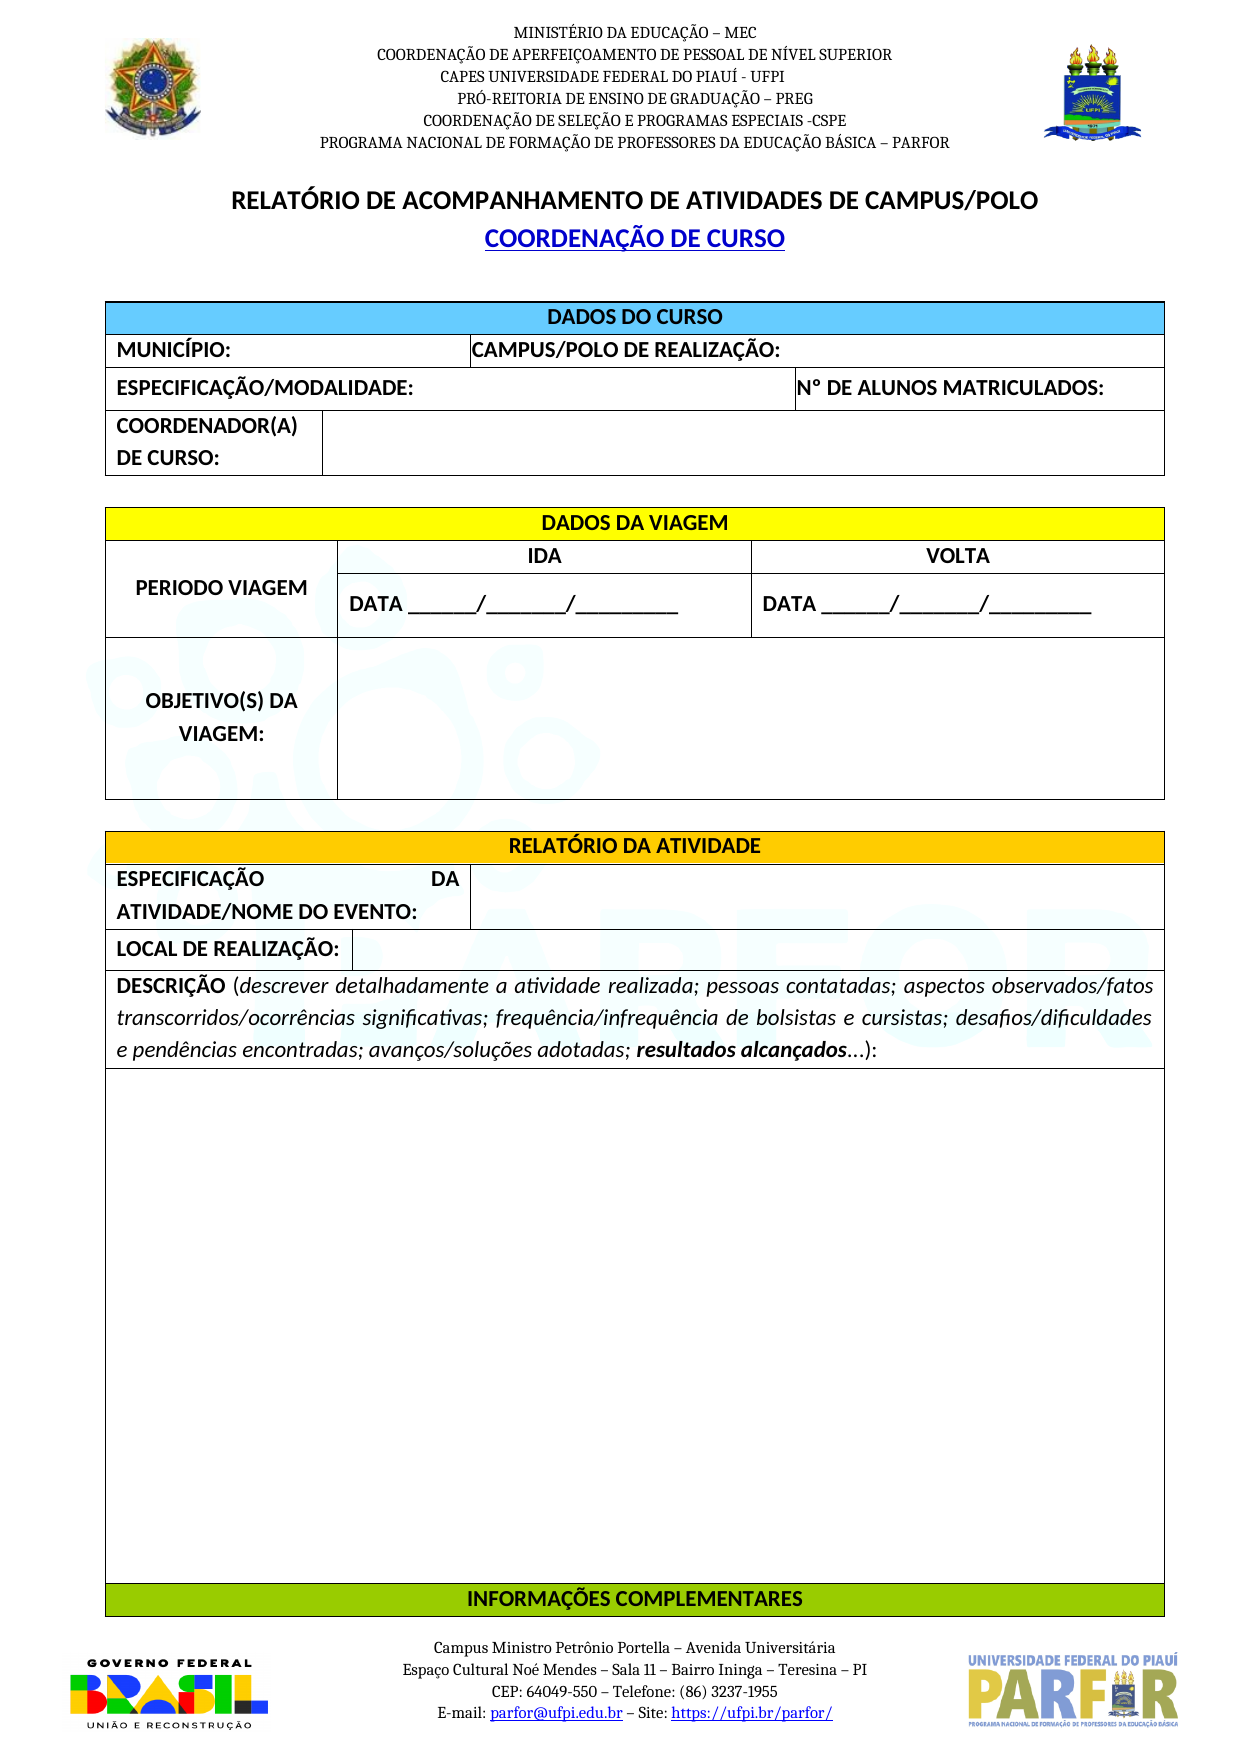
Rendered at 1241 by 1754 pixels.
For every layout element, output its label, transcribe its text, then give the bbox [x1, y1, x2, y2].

table_cell INFORMAÇÕES COMPLEMENTARES [106, 1584, 1164, 1616]
table_cell OBJETIVO(S) DA VIAGEM: [106, 638, 337, 799]
table_cell [353, 930, 1164, 970]
table_cell LOCAL DE REALIZAÇÃO: [106, 930, 352, 970]
table_cell [471, 865, 1164, 929]
table_cell ESPECIFICAÇÃO DA ATIVIDADE/NOME DO EVENTO: [106, 865, 470, 929]
table_cell MUNICÍPIO: [106, 335, 470, 367]
table_cell [323, 411, 1164, 475]
table_cell PERIODO VIAGEM [106, 541, 337, 637]
table_cell [338, 638, 1164, 799]
text RELATÓRIO DE ACOMPANHAMENTO DE ATIVIDADES DE CAMPUS/POLO [148, 183, 1122, 217]
table_header DADOS DO CURSO [106, 303, 1164, 334]
table_cell DATA ______/_______/_________ [338, 574, 751, 637]
text COORDENAÇÃO DE CURSO [148, 221, 1122, 254]
table_cell CAMPUS/POLO DE REALIZAÇÃO: [471, 335, 1164, 367]
picture [966, 1652, 1180, 1732]
table_cell COORDENADOR(A) DE CURSO: [106, 411, 322, 475]
table_cell DESCRIÇÃO (descrever detalhadamente a atividade realizada; pessoas contatadas; aspectos observados/fatos transcorridos/ocorrências significativas; frequência/infrequência de bolsistas e cursistas; desafios/dificuldades e pendências encontradas; avanços/soluções adotadas; resultados alcançados...): [106, 971, 1164, 1067]
table_cell IDA [338, 541, 751, 573]
picture [1043, 44, 1142, 141]
table_cell DATA ______/_______/_________ [752, 574, 1164, 637]
table_cell ESPECIFICAÇÃO/MODALIDADE: [106, 368, 795, 410]
table_cell [106, 1069, 1164, 1583]
table_cell VOLTA [752, 541, 1164, 573]
picture [104, 38, 201, 140]
picture [62, 1652, 272, 1732]
table_header DADOS DA VIAGEM [106, 508, 1164, 540]
table_header RELATÓRIO DA ATIVIDADE [106, 832, 1164, 863]
table_cell Nº DE ALUNOS MATRICULADOS: [796, 368, 1164, 410]
